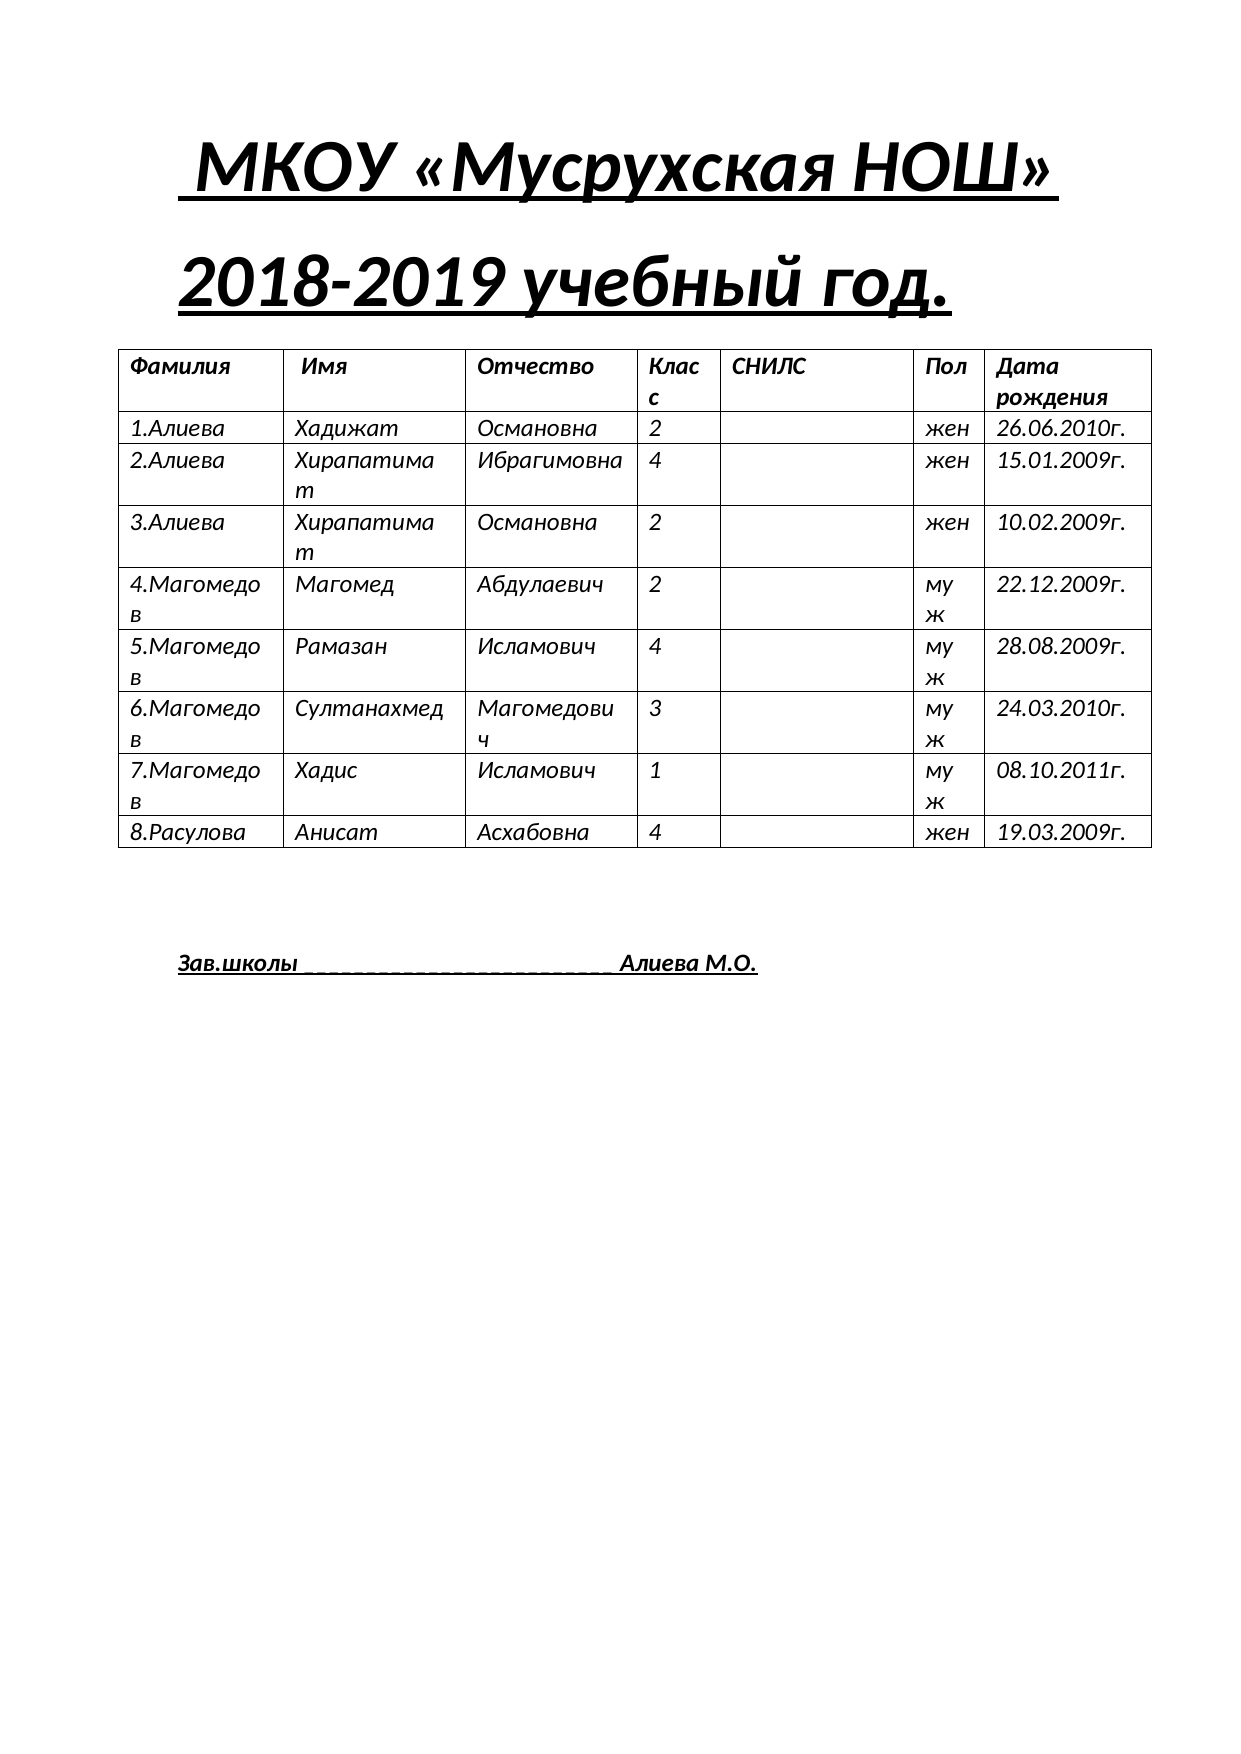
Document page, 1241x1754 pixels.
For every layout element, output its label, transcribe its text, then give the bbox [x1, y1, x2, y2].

table_cell [721, 816, 913, 847]
table_cell Османовна [466, 412, 637, 443]
table_cell муж [914, 568, 984, 629]
table_cell [721, 444, 913, 505]
table_cell Султанахмед [284, 692, 465, 753]
table_cell муж [914, 630, 984, 691]
table_cell 2.Алиева [119, 444, 283, 505]
table_cell [721, 630, 913, 691]
table_cell 08.10.2011г. [985, 754, 1151, 815]
table_cell Хадис [284, 754, 465, 815]
table_header Фамилия [119, 350, 283, 411]
table_cell 3 [638, 692, 720, 753]
table_cell 4 [638, 444, 720, 505]
table_cell жен [914, 412, 984, 443]
table_cell 24.03.2010г. [985, 692, 1151, 753]
table_cell 19.03.2009г. [985, 816, 1151, 847]
table_cell 8.Расулова [119, 816, 283, 847]
table_cell 28.08.2009г. [985, 630, 1151, 691]
table_cell муж [914, 692, 984, 753]
table_cell 15.01.2009г. [985, 444, 1151, 505]
table_cell [721, 568, 913, 629]
table_cell жен [914, 506, 984, 567]
table_cell 4 [638, 816, 720, 847]
table_cell Исламович [466, 754, 637, 815]
table_cell 1.Алиева [119, 412, 283, 443]
table_cell [721, 506, 913, 567]
table_cell 7.Магомедов [119, 754, 283, 815]
table_cell [721, 692, 913, 753]
table_cell Османовна [466, 506, 637, 567]
table_cell 2 [638, 506, 720, 567]
table_header Пол [914, 350, 984, 411]
table_cell Анисат [284, 816, 465, 847]
table_cell Ибрагимовна [466, 444, 637, 505]
table_cell Магомед [284, 568, 465, 629]
table_cell муж [914, 754, 984, 815]
table_cell [721, 754, 913, 815]
table_cell Хирапатимат [284, 444, 465, 505]
table_header Класс [638, 350, 720, 411]
text МКОУ «Мусрухская НОШ» [177, 118, 1152, 210]
table_cell 5.Магомедов [119, 630, 283, 691]
text 2018-2019 учебный год. [177, 234, 1152, 325]
table_cell Исламович [466, 630, 637, 691]
table_cell 2 [638, 412, 720, 443]
table_cell Абдулаевич [466, 568, 637, 629]
table_header Отчество [466, 350, 637, 411]
table_cell 4 [638, 630, 720, 691]
table_cell Магомедович [466, 692, 637, 753]
table_cell 2 [638, 568, 720, 629]
table_cell Асхабовна [466, 816, 637, 847]
table_cell Хирапатимат [284, 506, 465, 567]
table_cell 26.06.2010г. [985, 412, 1151, 443]
table_cell Хадижат [284, 412, 465, 443]
text Зав.школы _________________________ Алиева М.О. [177, 947, 1152, 978]
table_cell 6.Магомедов [119, 692, 283, 753]
table_cell жен [914, 816, 984, 847]
table_cell 10.02.2009г. [985, 506, 1151, 567]
table_cell 22.12.2009г. [985, 568, 1151, 629]
table_cell [721, 412, 913, 443]
table_cell 3.Алиева [119, 506, 283, 567]
table_header Имя [284, 350, 465, 411]
table_cell жен [914, 444, 984, 505]
table_cell 1 [638, 754, 720, 815]
table_cell Рамазан [284, 630, 465, 691]
table_cell 4.Магомедов [119, 568, 283, 629]
table_header Дата рождения [985, 350, 1151, 411]
table_header СНИЛС [721, 350, 913, 411]
